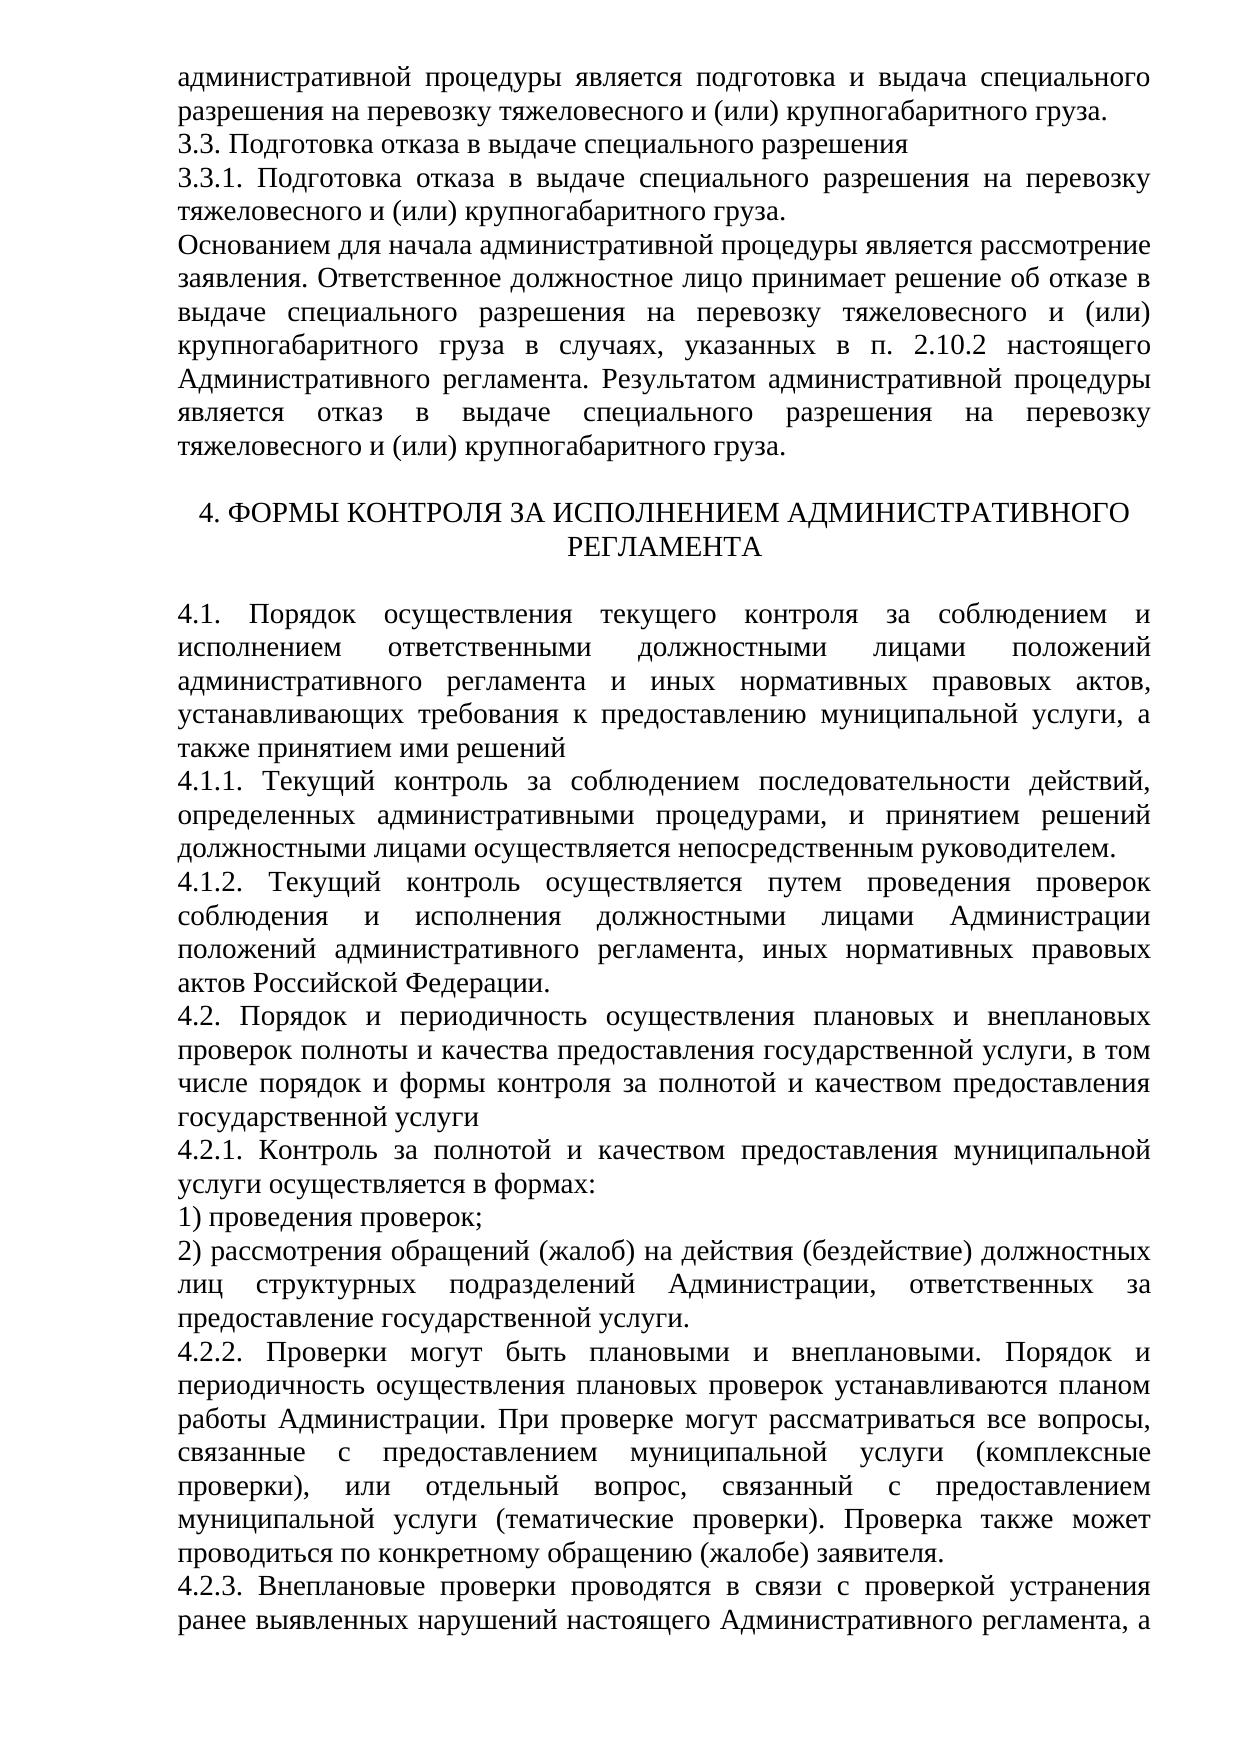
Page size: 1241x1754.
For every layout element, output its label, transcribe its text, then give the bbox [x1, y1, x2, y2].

text 1) проведения проверок; [177, 1199, 1152, 1233]
text 4.2.2. Проверки могут быть плановыми и внеплановыми. Порядок и периодичность осуществления плановых проверок устанавливаются планом работы Администрации. При проверке могут рассматриваться все вопросы, связанные с предоставлением муниципальной услуги (комплексные проверки), или отдельный вопрос, связанный с предоставлением муниципальной услуги (тематические проверки). Проверка также может проводиться по конкретному обращению (жалобе) заявителя. [177, 1334, 1152, 1568]
text 4.1.1. Текущий контроль за соблюдением последовательности действий, определенных административными процедурами, и принятием решений должностными лицами осуществляется непосредственным руководителем. [177, 763, 1152, 864]
text 2) рассмотрения обращений (жалоб) на действия (бездействие) должностных лиц структурных подразделений Администрации, ответственных за предоставление государственной услуги. [177, 1233, 1152, 1334]
text 4.1. Порядок осуществления текущего контроля за соблюдением и исполнением ответственными должностными лицами положений административного регламента и иных нормативных правовых актов, устанавливающих требования к предоставлению муниципальной услуги, а также принятием ими решений [177, 596, 1152, 763]
text 4.2.1. Контроль за полнотой и качеством предоставления муниципальной услуги осуществляется в формах: [177, 1132, 1152, 1199]
text 3.3. Подготовка отказа в выдаче специального разрешения [177, 126, 1152, 160]
text 4.1.2. Текущий контроль осуществляется путем проведения проверок соблюдения и исполнения должностными лицами Администрации положений административного регламента, иных нормативных правовых актов Российской Федерации. [177, 864, 1152, 998]
text 4. ФОРМЫ КОНТРОЛЯ ЗА ИСПОЛНЕНИЕМ АДМИНИСТРАТИВНОГО РЕГЛАМЕНТА [177, 495, 1152, 562]
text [177, 59, 1152, 126]
text 3.3.1. Подготовка отказа в выдаче специального разрешения на перевозку тяжеловесного и (или) крупногабаритного груза. [177, 160, 1152, 227]
text 4.2. Порядок и периодичность осуществления плановых и внеплановых проверок полноты и качества предоставления государственной услуги, в том числе порядок и формы контроля за полнотой и качеством предоставления государственной услуги [177, 998, 1152, 1132]
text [177, 1568, 1152, 1636]
text Основанием для начала административной процедуры является рассмотрение заявления. Ответственное должностное лицо принимает решение об отказе в выдаче специального разрешения на перевозку тяжеловесного и (или) крупногабаритного груза в случаях, указанных в п. 2.10.2 настоящего Административного регламента. Результатом административной процедуры является отказ в выдаче специального разрешения на перевозку тяжеловесного и (или) крупногабаритного груза. [177, 227, 1152, 462]
